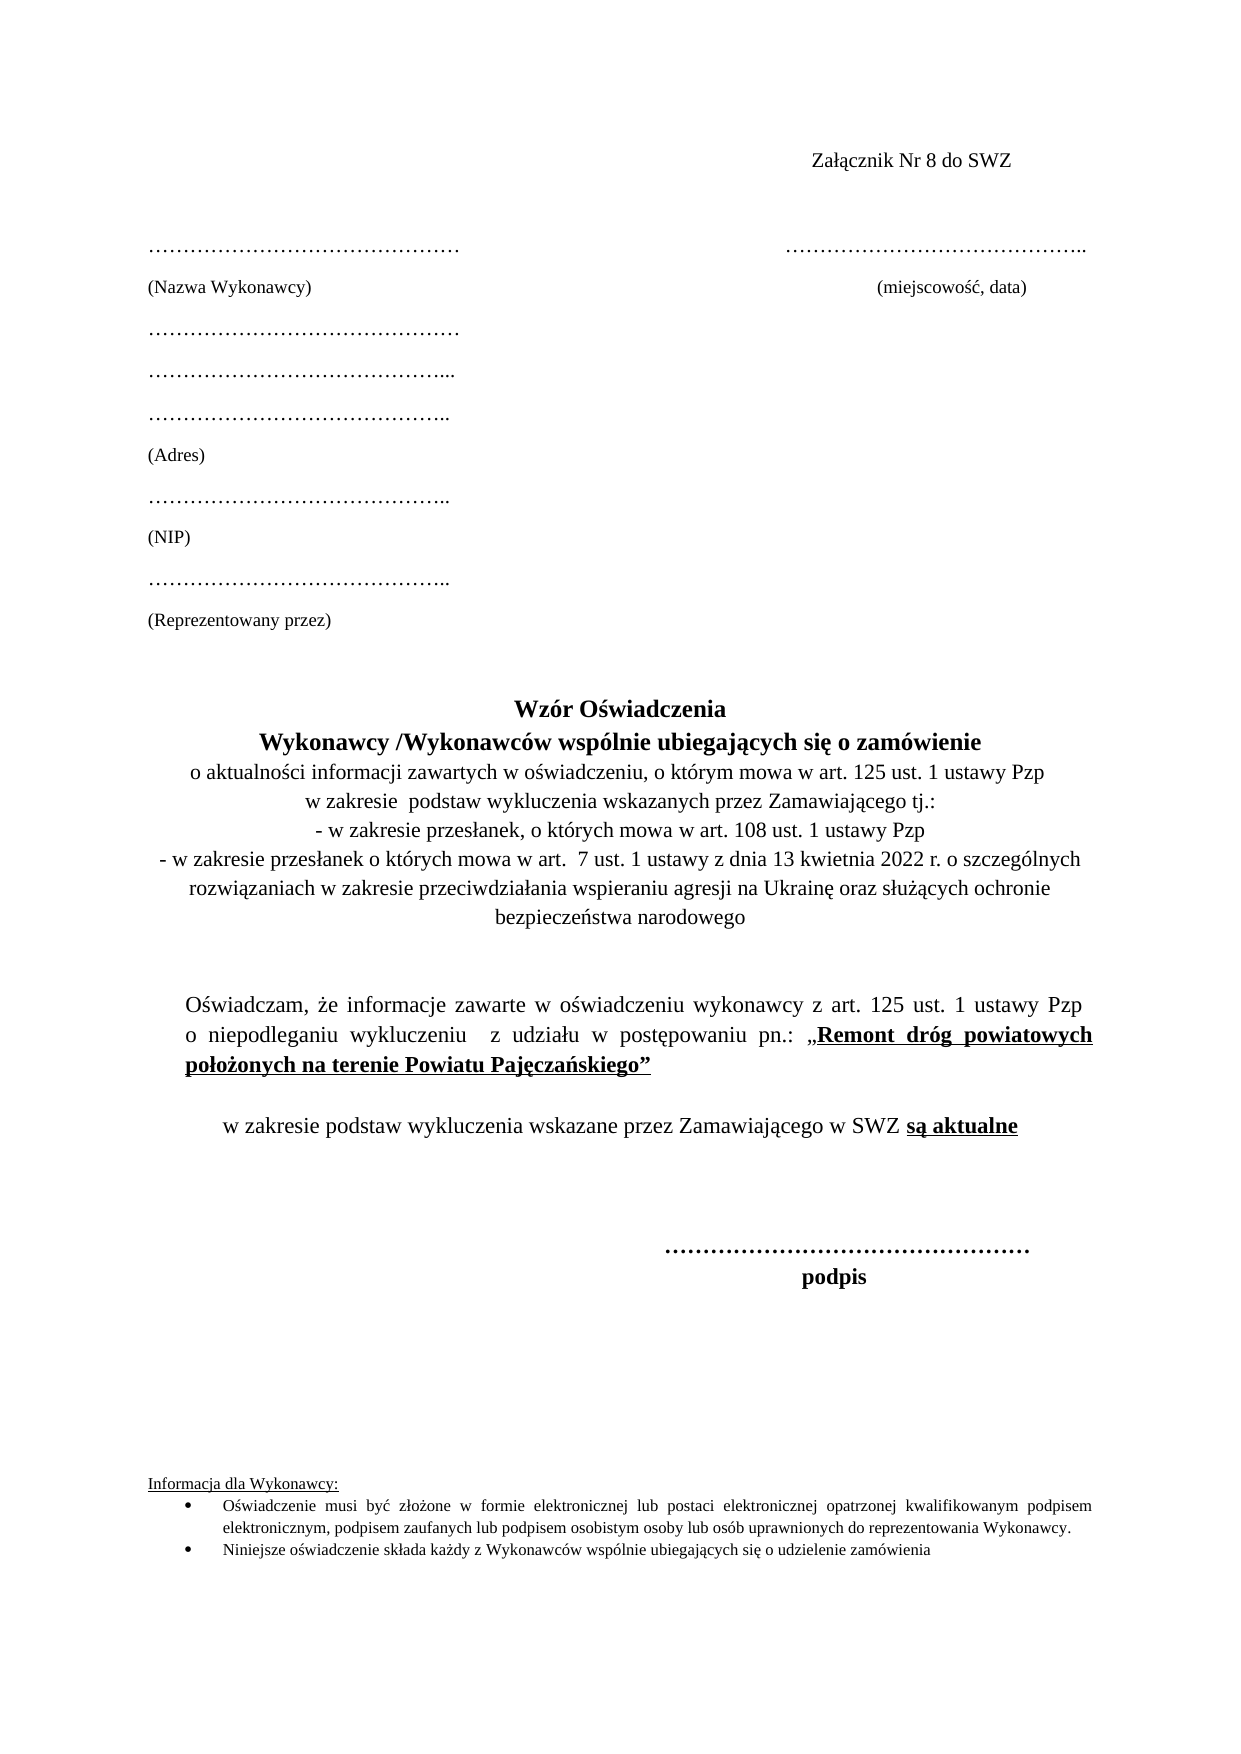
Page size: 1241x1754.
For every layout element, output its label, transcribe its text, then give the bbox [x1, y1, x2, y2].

text (Reprezentowany przez) [148, 609, 1093, 630]
text Załącznik Nr 8 do SWZ [148, 148, 1093, 172]
text ……………………………………... [148, 358, 1093, 382]
text (Nazwa Wykonawcy) (miejscowość, data) [148, 276, 1093, 297]
text (NIP) [148, 526, 1093, 548]
text Wzór Oświadczenia Wykonawcy /Wykonawców wspólnie ubiegających się o zamówienie o aktualności informacji zawartych w oświadczeniu, o którym mowa w art. 125 ust. 1 ustawy Pzp w zakresie podstaw wykluczenia wskazanych przez Zamawiającego tj.: - w zakresie przesłanek, o których mowa w art. 108 ust. 1 ustawy Pzp [148, 694, 1093, 842]
text …………………………………….. [148, 483, 1093, 508]
text - w zakresie przesłanek o których mowa w art. 7 ust. 1 ustawy z dnia 13 kwietnia 2022 r. o szczególnych rozwiązaniach w zakresie przeciwdziałania wspieraniu agresji na Ukrainę oraz służących ochronie bezpieczeństwa narodowego [148, 846, 1093, 929]
text w zakresie podstaw wykluczenia wskazane przez Zamawiającego w SWZ są aktualne [148, 1081, 1093, 1138]
text podpis [148, 1263, 1093, 1289]
text ……………………………………… [148, 316, 1093, 340]
text Informacja dla Wykonawcy: [148, 1474, 1093, 1493]
text ……………………………………… …………………………………….. [148, 233, 1093, 257]
text …………………………………….. [148, 566, 1093, 590]
text Oświadczam, że informacje zawarte w oświadczeniu wykonawcy z art. 125 ust. 1 ustawy Pzp o niepodleganiu wykluczeniu z udziału w postępowaniu pn.: „Remont dróg powiatowych położonych na terenie Powiatu Pajęczańskiego” [185, 991, 1093, 1078]
text …………………………………….. [148, 401, 1093, 425]
text ………………………………………… [590, 1232, 1093, 1259]
list Niniejsze oświadczenie składa każdy z Wykonawców wspólnie ubiegających się o udzielenie zamówienia [185, 1540, 1093, 1559]
list Oświadczenie musi być złożone w formie elektronicznej lub postaci elektronicznej opatrzonej kwalifikowanym podpisem elektronicznym, podpisem zaufanych lub podpisem osobistym osoby lub osób uprawnionych do reprezentowania Wykonawcy. [185, 1496, 1093, 1537]
text (Adres) [148, 444, 1093, 465]
